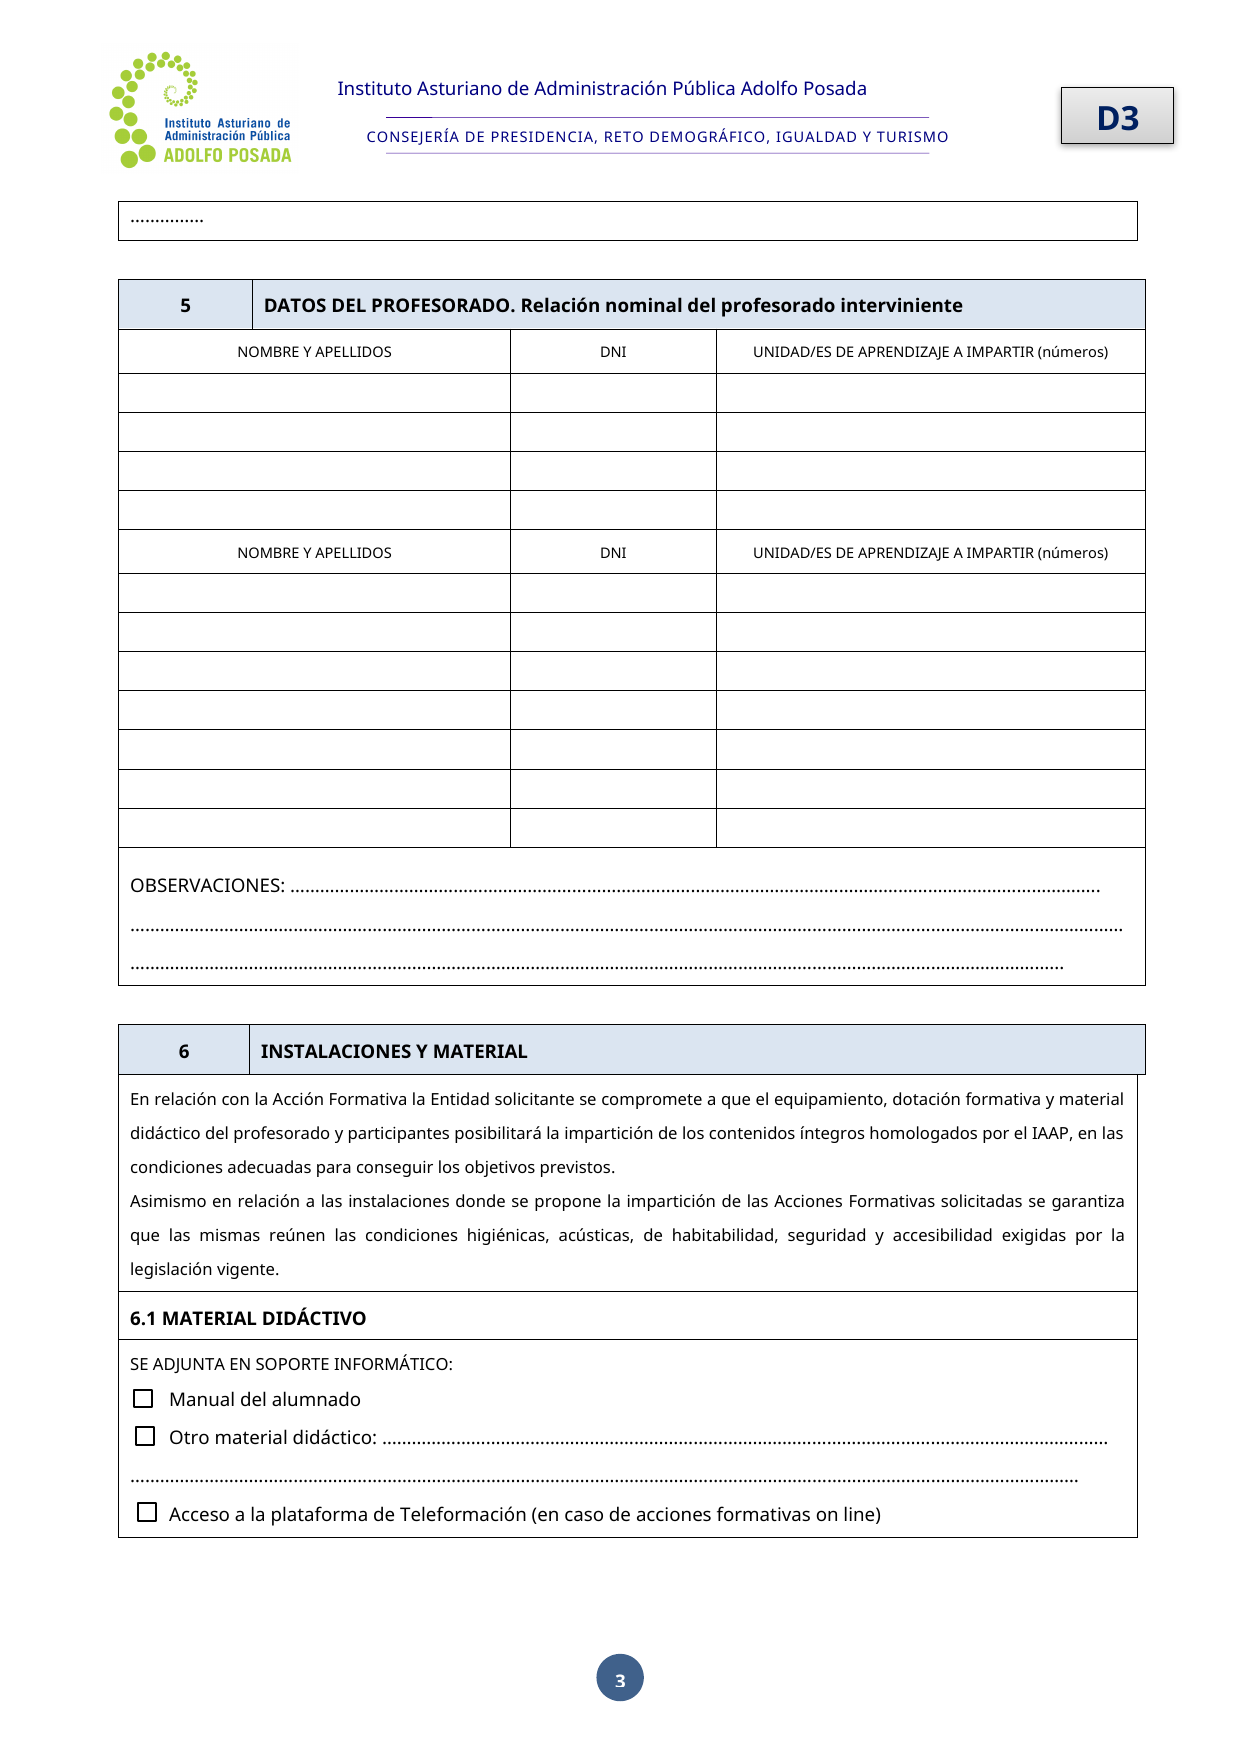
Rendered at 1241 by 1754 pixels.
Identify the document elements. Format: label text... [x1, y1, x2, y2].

table_cell DNI [511, 530, 716, 573]
table_cell [717, 613, 1145, 651]
table_cell [717, 413, 1145, 451]
table_cell UNIDAD/ES DE APRENDIZAJE A IMPARTIR (números) [717, 330, 1145, 373]
table_cell [511, 374, 716, 412]
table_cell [119, 202, 1137, 240]
table_cell [511, 413, 716, 451]
table_cell [119, 613, 510, 651]
table_cell [511, 452, 716, 490]
table_header 6 [119, 1025, 249, 1074]
table_cell [717, 730, 1145, 768]
table_cell [717, 691, 1145, 729]
table_cell [511, 809, 716, 847]
table_header INSTALACIONES Y MATERIAL [250, 1025, 1145, 1074]
table_cell [511, 691, 716, 729]
table_cell DNI [511, 330, 716, 373]
table_cell [119, 770, 510, 807]
table_header DATOS DEL PROFESORADO. Relación nominal del profesorado interviniente [253, 280, 1145, 328]
table_cell UNIDAD/ES DE APRENDIZAJE A IMPARTIR (números) [717, 530, 1145, 573]
table_cell [511, 613, 716, 651]
table_cell [119, 691, 510, 729]
table_cell [119, 374, 510, 412]
table_cell OBSERVACIONES: ……………………………………………………………………………………………………………………………………………….. ………………………………………………………………………………………………………………………………………………………………………………………………………………………………………………………………………………………………………………………………………………………... [119, 848, 1145, 985]
table_cell [119, 574, 510, 612]
table_cell [119, 652, 510, 690]
table_cell [511, 652, 716, 690]
table_cell [717, 652, 1145, 690]
table_cell 6.1 MATERIAL DIDÁCTIVO [119, 1292, 1137, 1339]
table_cell [511, 770, 716, 807]
table_header 5 [119, 280, 252, 328]
table_cell [717, 452, 1145, 490]
table_cell [119, 413, 510, 451]
table_cell [119, 452, 510, 490]
table_cell [511, 491, 716, 529]
table_cell [717, 574, 1145, 612]
table_cell [119, 809, 510, 847]
table_cell [119, 491, 510, 529]
table_cell En relación con la Acción Formativa la Entidad solicitante se compromete a que el equipamiento, dotación formativa y material didáctico del profesorado y participantes posibilitará la impartición de los contenidos íntegros homologados por el IAAP, en las condiciones adecuadas para conseguir los objetivos previstos. Asimismo en relación a las instalaciones donde se propone la impartición de las Acciones Formativas solicitadas se garantiza que las mismas reúnen las condiciones higiénicas, acústicas, de habitabilidad, seguridad y accesibilidad exigidas por la legislación vigente. [119, 1075, 1137, 1291]
table_cell [717, 491, 1145, 529]
table_cell [717, 770, 1145, 807]
table_cell [717, 374, 1145, 412]
table_cell NOMBRE Y APELLIDOS [119, 330, 510, 373]
table_cell [511, 574, 716, 612]
table_cell SE ADJUNTA EN SOPORTE INFORMÁTICO: Manual del alumnado Otro material didáctico: ………………………………………………………………………………………………………………………………… ………………………………………………………………………………………………………………………………………………………………………… Acceso a la plataforma de Teleformación (en caso de acciones formativas on line) [119, 1340, 1137, 1537]
table_cell [511, 730, 716, 768]
table_cell NOMBRE Y APELLIDOS [119, 530, 510, 573]
table_cell [717, 809, 1145, 847]
table_cell [119, 730, 510, 768]
